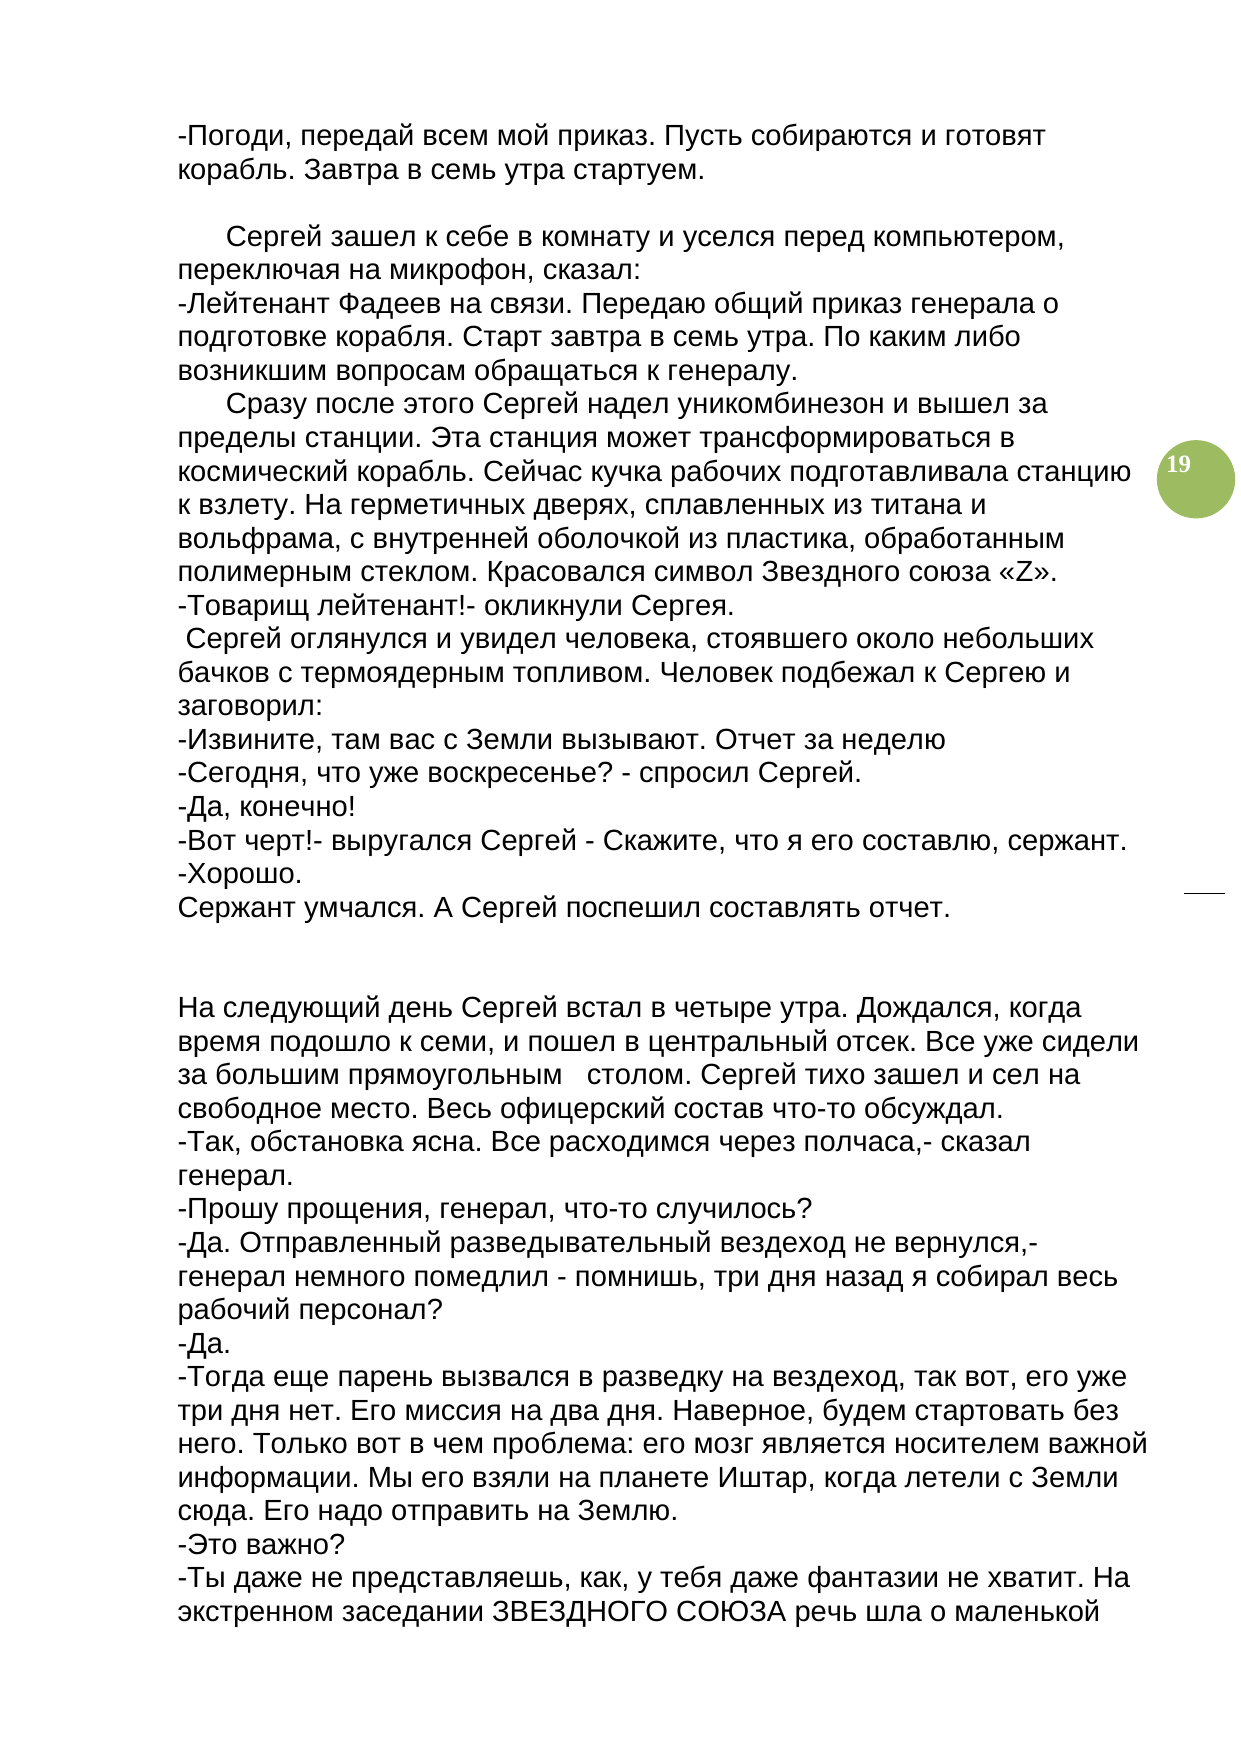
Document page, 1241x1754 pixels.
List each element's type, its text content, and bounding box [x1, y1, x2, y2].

text -Погоди, передай всем мой приказ. Пусть собираются и готовят корабль. Завтра в семь утра стартуем. [177, 118, 1152, 185]
text -Да. Отправленный разведывательный вездеход не вернулся,- генерал немного помедлил - помнишь, три дня назад я собирал весь рабочий персонал? [177, 1225, 1152, 1326]
text -Сегодня, что уже воскресенье? - спросил Сергей. [177, 755, 1152, 789]
text Сержант умчался. А Сергей поспешил составлять отчет. [177, 889, 1152, 923]
text -Это важно? [177, 1527, 1152, 1560]
text -Да. [177, 1326, 1152, 1359]
text На следующий день Сергей встал в четыре утра. Дождался, когда время подошло к семи, и пошел в центральный отсек. Все уже сидели за большим прямоугольным столом. Сергей тихо зашел и сел на свободное место. Весь офицерский состав что-то обсуждал. [177, 990, 1152, 1124]
text Сразу после этого Сергей надел уникомбинезон и вышел за пределы станции. Эта станция может трансформироваться в космический корабль. Сейчас кучка рабочих подготавливала станцию к взлету. На герметичных дверях, сплавленных из титана и вольфрама, с внутренней оболочкой из пластика, обработанным полимерным стеклом. Красовался символ Звездного союза «Z». [177, 386, 1152, 588]
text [177, 1560, 1152, 1627]
text -Лейтенант Фадеев на связи. Передаю общий приказ генерала о подготовке корабля. Старт завтра в семь утра. По каким либо возникшим вопросам обращаться к генералу. [177, 286, 1152, 386]
text Сергей оглянулся и увидел человека, стоявшего около небольших бачков с термоядерным топливом. Человек подбежал к Сергею и заговорил: [177, 621, 1152, 722]
text -Тогда еще парень вызвался в разведку на вездеход, так вот, его уже три дня нет. Его миссия на два дня. Наверное, будем стартовать без него. Только вот в чем проблема: его мозг является носителем важной информации. Мы его взяли на планете Иштар, когда летели с Земли сюда. Его надо отправить на Землю. [177, 1359, 1152, 1527]
text -Так, обстановка ясна. Все расходимся через полчаса,- сказал генерал. [177, 1124, 1152, 1191]
text -Вот черт!- выругался Сергей - Скажите, что я его составлю, сержант. [177, 822, 1152, 856]
text -Прошу прощения, генерал, что-то случилось? [177, 1191, 1152, 1225]
text Сергей зашел к себе в комнату и уселся перед компьютером, переключая на микрофон, сказал: [177, 219, 1152, 286]
text -Да, конечно! [177, 789, 1152, 822]
text -Товарищ лейтенант!- окликнули Сергея. [177, 588, 1152, 621]
text -Хорошо. [177, 856, 1152, 889]
text -Извините, там вас с Земли вызывают. Отчет за неделю [177, 722, 1152, 755]
